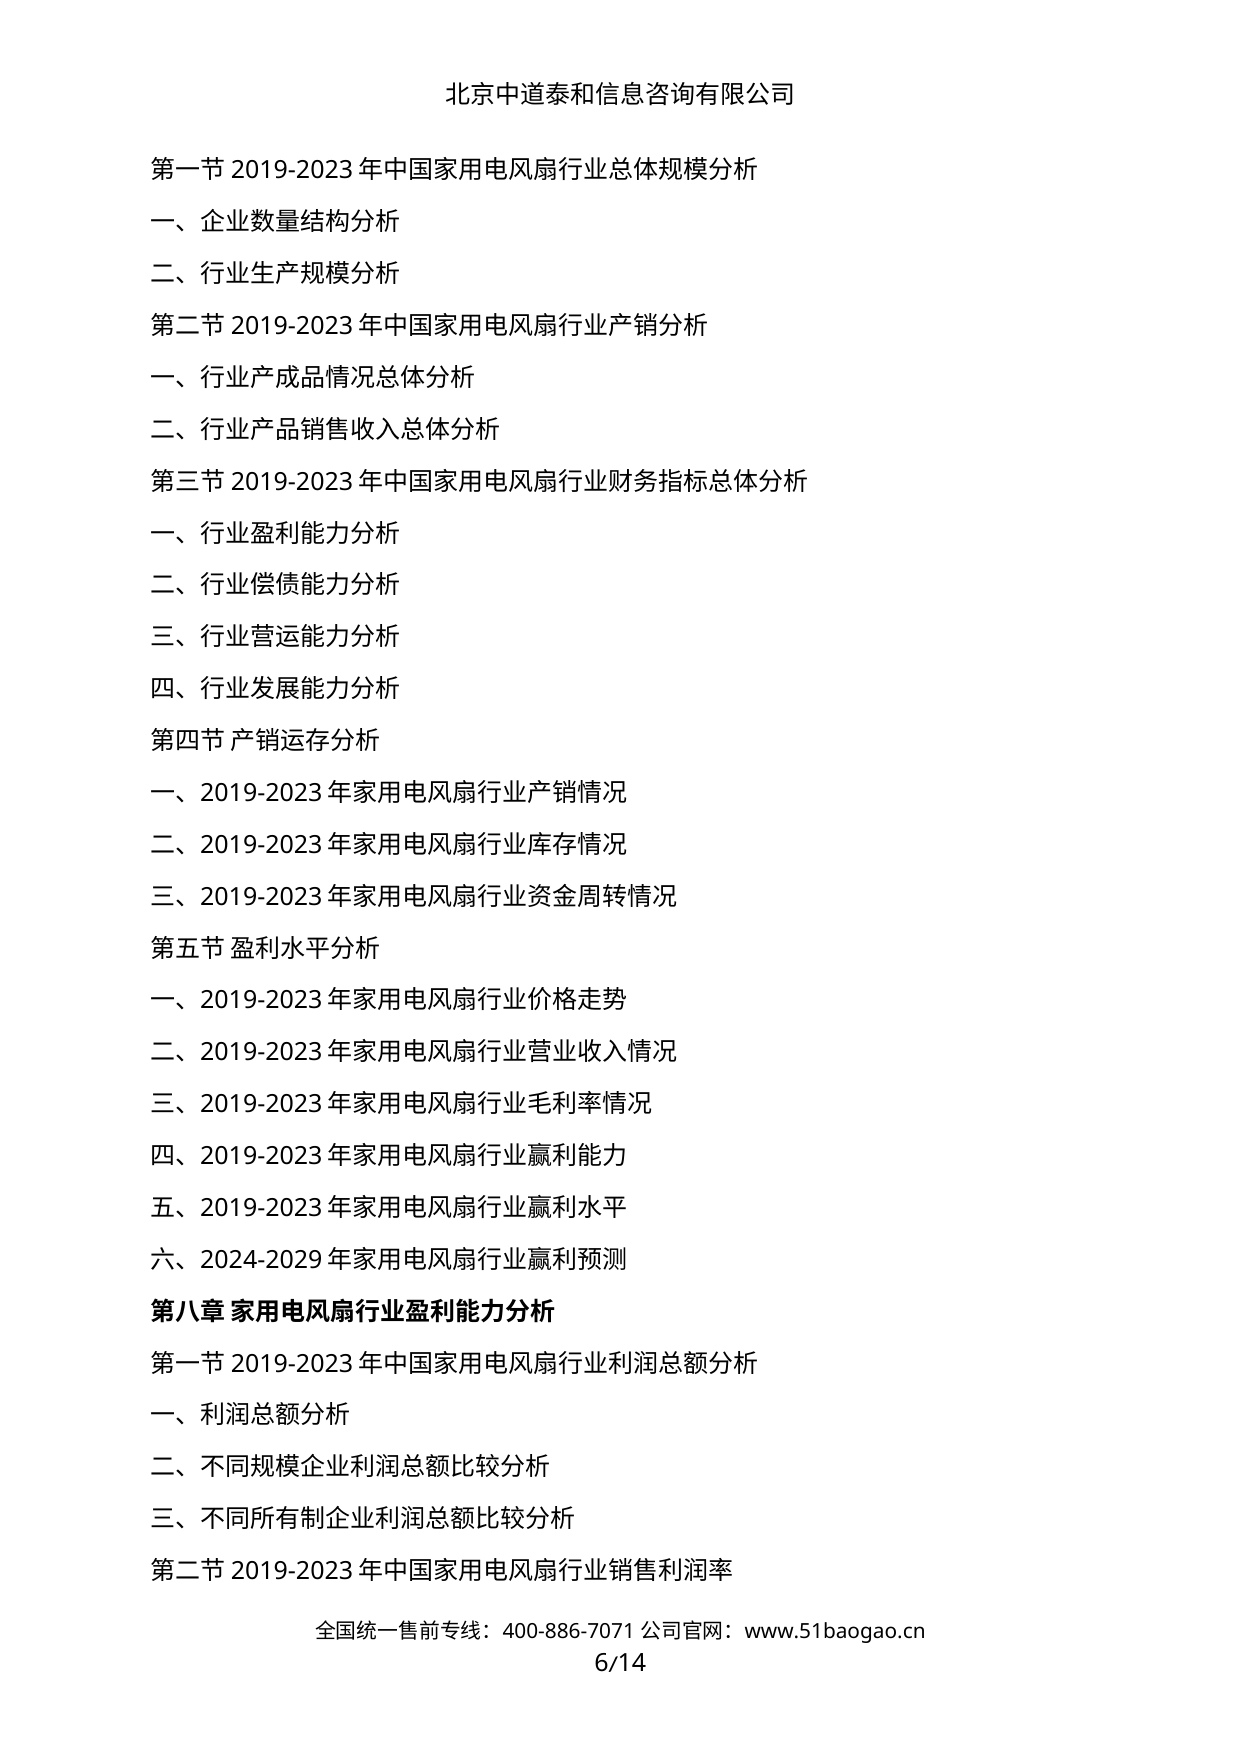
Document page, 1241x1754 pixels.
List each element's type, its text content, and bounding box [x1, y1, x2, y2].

text 三、不同所有制企业利润总额比较分析 [150, 1499, 1090, 1535]
text 三、2019-2023年家用电风扇行业毛利率情况 [150, 1084, 1090, 1120]
text 二、不同规模企业利润总额比较分析 [150, 1447, 1090, 1483]
text 一、行业盈利能力分析 [150, 513, 1090, 549]
text 第三节 2019-2023年中国家用电风扇行业财务指标总体分析 [150, 461, 1090, 497]
text 第一节 2019-2023年中国家用电风扇行业利润总额分析 [150, 1343, 1090, 1379]
text 一、行业产成品情况总体分析 [150, 357, 1090, 394]
text 五、2019-2023年家用电风扇行业赢利水平 [150, 1187, 1090, 1224]
text 四、2019-2023年家用电风扇行业赢利能力 [150, 1136, 1090, 1172]
text 二、2019-2023年家用电风扇行业营业收入情况 [150, 1032, 1090, 1068]
text 四、行业发展能力分析 [150, 669, 1090, 705]
text 第八章 家用电风扇行业盈利能力分析 [150, 1291, 1090, 1327]
text 二、行业产品销售收入总体分析 [150, 409, 1090, 446]
text 二、2019-2023年家用电风扇行业库存情况 [150, 824, 1090, 861]
text 二、行业生产规模分析 [150, 254, 1090, 290]
text 第二节 2019-2023年中国家用电风扇行业产销分析 [150, 306, 1090, 342]
text 第二节 2019-2023年中国家用电风扇行业销售利润率 [150, 1551, 1090, 1587]
text 一、利润总额分析 [150, 1395, 1090, 1431]
text 三、行业营运能力分析 [150, 617, 1090, 653]
text 一、2019-2023年家用电风扇行业产销情况 [150, 772, 1090, 809]
text 二、行业偿债能力分析 [150, 565, 1090, 601]
text 三、2019-2023年家用电风扇行业资金周转情况 [150, 876, 1090, 912]
text 第五节 盈利水平分析 [150, 928, 1090, 964]
text 六、2024-2029年家用电风扇行业赢利预测 [150, 1239, 1090, 1276]
text 第一节 2019-2023年中国家用电风扇行业总体规模分析 [150, 150, 1090, 186]
text 一、企业数量结构分析 [150, 202, 1090, 238]
text 第四节 产销运存分析 [150, 721, 1090, 757]
text 一、2019-2023年家用电风扇行业价格走势 [150, 980, 1090, 1016]
